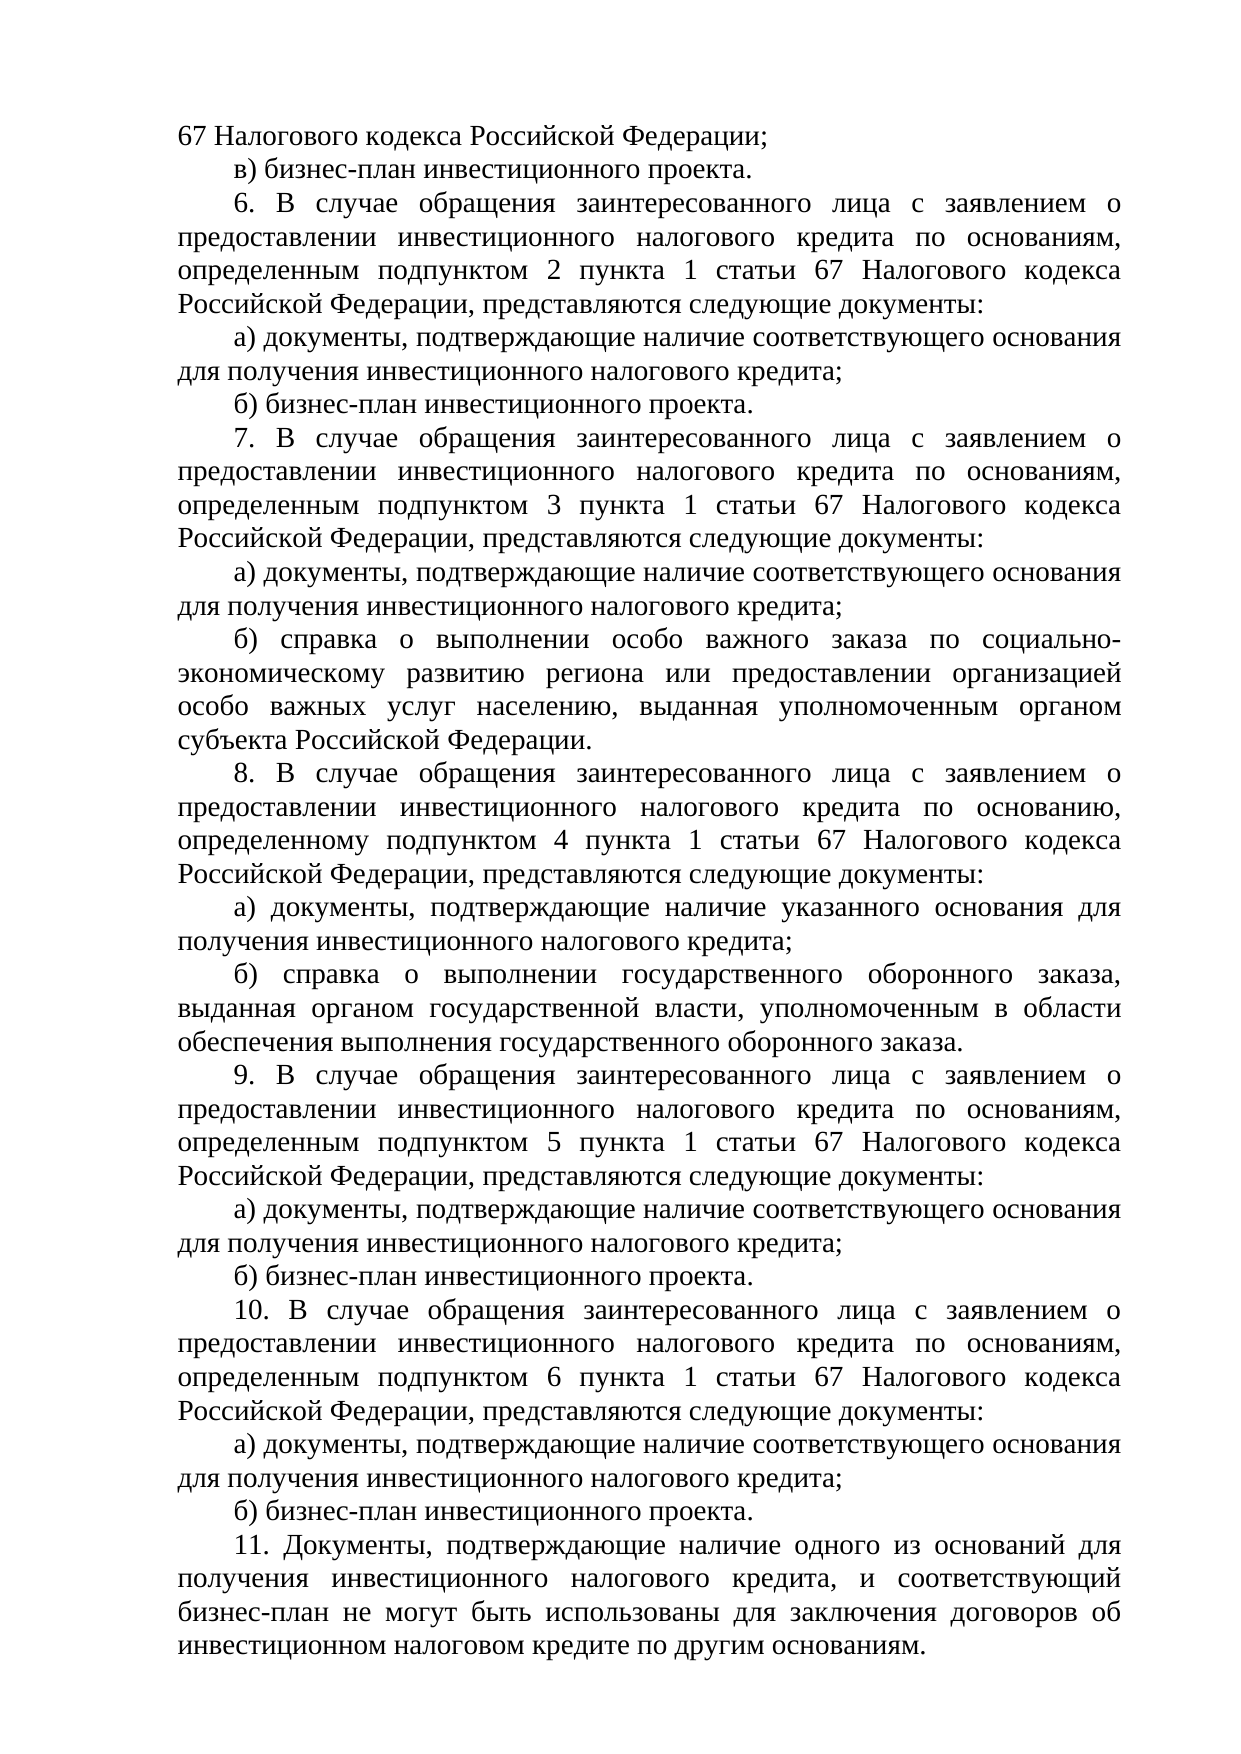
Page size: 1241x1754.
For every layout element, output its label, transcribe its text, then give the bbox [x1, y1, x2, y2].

text б) бизнес-план инвестиционного проекта. [177, 1493, 1122, 1527]
text 11. Документы, подтверждающие наличие одного из оснований для получения инвестиционного налогового кредита, и соответствующий бизнес-план не могут быть использованы для заключения договоров об инвестиционном налоговом кредите по другим основаниям. [177, 1527, 1122, 1661]
text 8. В случае обращения заинтересованного лица с заявлением о предоставлении инвестиционного налогового кредита по основанию, определенному подпунктом 4 пункта 1 статьи 67 Налогового кодекса Российской Федерации, представляются следующие документы: [177, 755, 1122, 889]
text а) документы, подтверждающие наличие соответствующего основания для получения инвестиционного налогового кредита; [177, 319, 1122, 386]
text а) документы, подтверждающие наличие соответствующего основания для получения инвестиционного налогового кредита; [177, 1191, 1122, 1258]
text в) бизнес-план инвестиционного проекта. [177, 152, 1122, 185]
text б) бизнес-план инвестиционного проекта. [177, 1258, 1122, 1292]
text а) документы, подтверждающие наличие указанного основания для получения инвестиционного налогового кредита; [177, 889, 1122, 957]
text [177, 118, 1122, 152]
text 10. В случае обращения заинтересованного лица с заявлением о предоставлении инвестиционного налогового кредита по основаниям, определенным подпунктом 6 пункта 1 статьи 67 Налогового кодекса Российской Федерации, представляются следующие документы: [177, 1292, 1122, 1426]
text а) документы, подтверждающие наличие соответствующего основания для получения инвестиционного налогового кредита; [177, 554, 1122, 621]
text 9. В случае обращения заинтересованного лица с заявлением о предоставлении инвестиционного налогового кредита по основаниям, определенным подпунктом 5 пункта 1 статьи 67 Налогового кодекса Российской Федерации, представляются следующие документы: [177, 1057, 1122, 1191]
text а) документы, подтверждающие наличие соответствующего основания для получения инвестиционного налогового кредита; [177, 1426, 1122, 1493]
text 7. В случае обращения заинтересованного лица с заявлением о предоставлении инвестиционного налогового кредита по основаниям, определенным подпунктом 3 пункта 1 статьи 67 Налогового кодекса Российской Федерации, представляются следующие документы: [177, 420, 1122, 554]
text б) справка о выполнении государственного оборонного заказа, выданная органом государственной власти, уполномоченным в области обеспечения выполнения государственного оборонного заказа. [177, 957, 1122, 1057]
text б) бизнес-план инвестиционного проекта. [177, 386, 1122, 420]
text 6. В случае обращения заинтересованного лица с заявлением о предоставлении инвестиционного налогового кредита по основаниям, определенным подпунктом 2 пункта 1 статьи 67 Налогового кодекса Российской Федерации, представляются следующие документы: [177, 185, 1122, 319]
text б) справка о выполнении особо важного заказа по социально-экономическому развитию региона или предоставлении организацией особо важных услуг населению, выданная уполномоченным органом субъекта Российской Федерации. [177, 621, 1122, 755]
